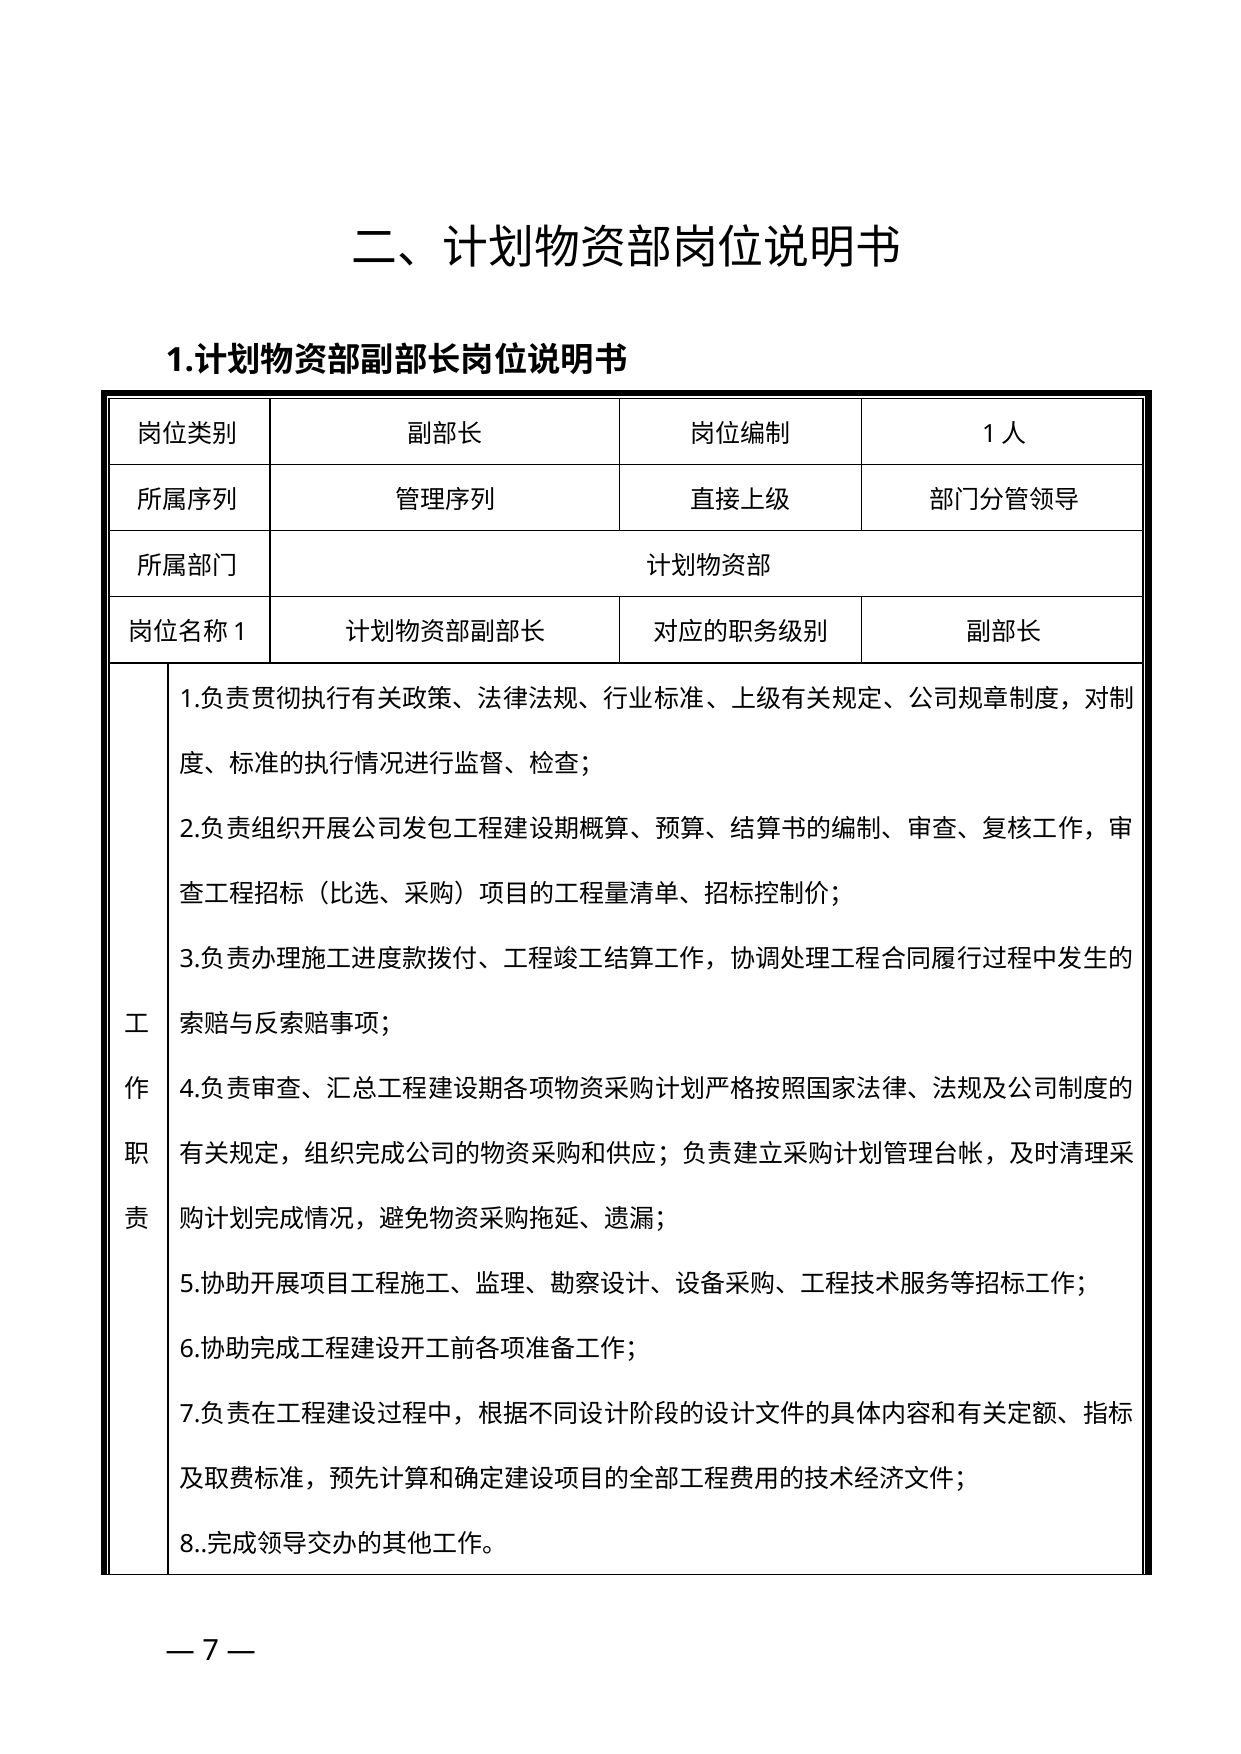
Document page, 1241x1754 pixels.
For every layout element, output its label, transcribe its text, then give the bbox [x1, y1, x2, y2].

table_cell 对应的职务级别 [620, 597, 861, 662]
table_header 1人 [862, 399, 1142, 464]
table_cell 所属序列 [110, 465, 269, 530]
subtitle 1.计划物资部副部长岗位说明书 [165, 325, 1087, 390]
table_header 岗位编制 [620, 399, 861, 464]
table_cell 计划物资部 [271, 531, 1142, 596]
table_cell 部门分管领导 [862, 465, 1142, 530]
table_cell 工作职责 [110, 664, 167, 1574]
table_cell 岗位名称1 [110, 597, 269, 662]
table_cell 直接上级 [620, 465, 861, 530]
table_header 副部长 [271, 399, 619, 464]
text 二、计划物资部岗位说明书 [165, 194, 1087, 292]
table_cell 所属部门 [110, 531, 269, 596]
table_cell 计划物资部副部长 [271, 597, 619, 662]
table_cell 管理序列 [271, 465, 619, 530]
table_cell 副部长 [862, 597, 1142, 662]
table_header 岗位类别 [110, 399, 269, 464]
table_cell 1.负责贯彻执行有关政策、法律法规、行业标准、上级有关规定、公司规章制度，对制度、标准的执行情况进行监督、检查； 2.负责组织开展公司发包工程建设期概算、预算、结算书的编制、审查、复核工作，审查工程招标（比选、采购）项目的工程量清单、招标控制价； 3.负责办理施工进度款拨付、工程竣工结算工作，协调处理工程合同履行过程中发生的索赔与反索赔事项； 4.负责审查、汇总工程建设期各项物资采购计划严格按照国家法律、法规及公司制度的有关规定，组织完成公司的物资采购和供应；负责建立采购计划管理台帐，及时清理采购计划完成情况，避免物资采购拖延、遗漏； 5.协助开展项目工程施工、监理、勘察设计、设备采购、工程技术服务等招标工作； 6.协助完成工程建设开工前各项准备工作； 7.负责在工程建设过程中，根据不同设计阶段的设计文件的具体内容和有关定额、指标及取费标准，预先计算和确定建设项目的全部工程费用的技术经济文件； 8..完成领导交办的其他工作。 [169, 664, 1142, 1574]
